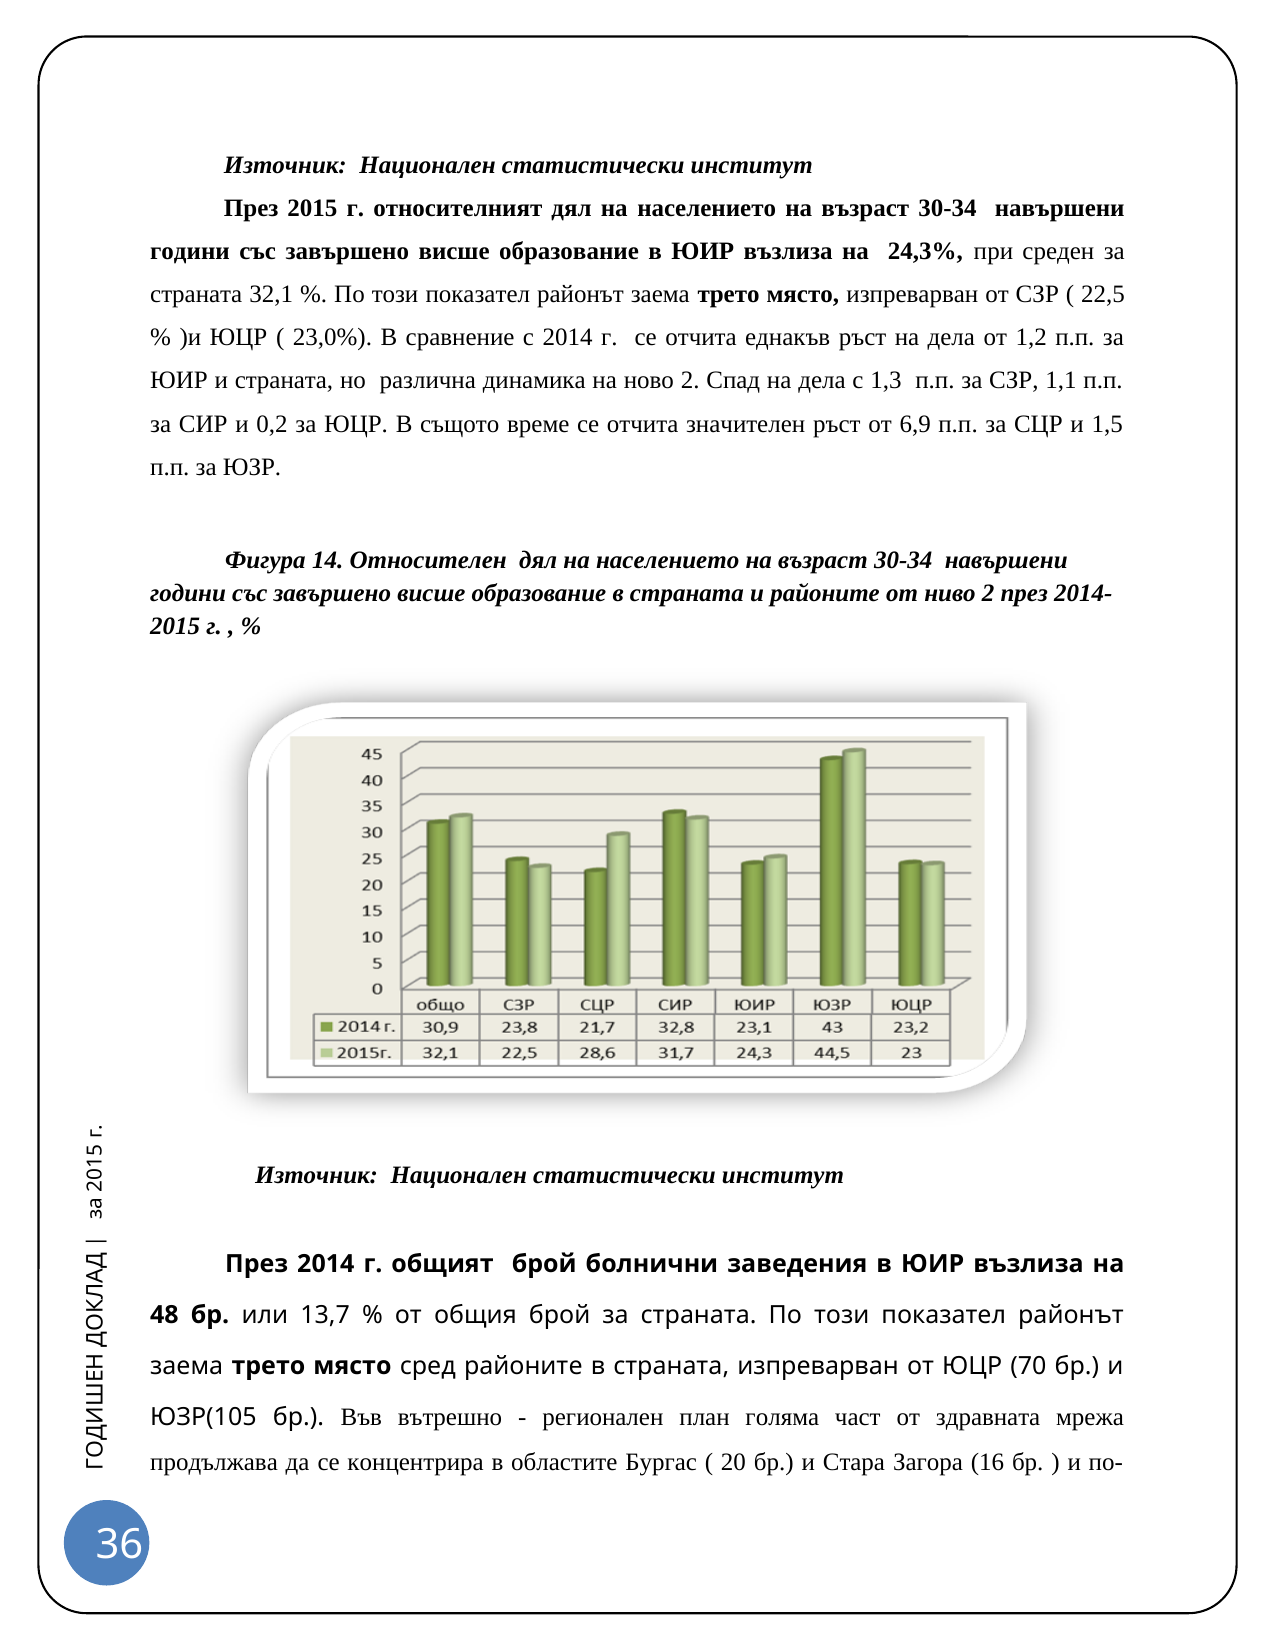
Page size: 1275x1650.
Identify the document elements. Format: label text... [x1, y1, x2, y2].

text Фигура 14. Относителен дял на населението на възраст 30-34 навършени години със завършено висше образование в страната и районите от ниво 2 през 2014-2015 г. , % [150, 545, 1125, 639]
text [150, 1246, 1125, 1476]
text През 2015 г. относителният дял на населението на възраст 30-34 навършени години със завършено висше образование в ЮИР възлиза на 24,3%, при среден за страната 32,1 %. По този показател районът заема трето място, изпреварван от СЗР ( 22,5 % )и ЮЦР ( 23,0%). В сравнение с 2014 г. се отчита еднакъв ръст на дела от 1,2 п.п. за ЮИР и страната, но различна динамика на ново 2. Спад на дела с 1,3 п.п. за СЗР, 1,1 п.п. за СИР и 0,2 за ЮЦР. В същото време се отчита значителен ръст от 6,9 п.п. за СЦР и 1,5 п.п. за ЮЗР. [150, 193, 1125, 481]
text Източник: Национален статистически институт [150, 1160, 1125, 1188]
text Източник: Национален статистически институт [150, 150, 1125, 179]
picture [196, 660, 1079, 1135]
